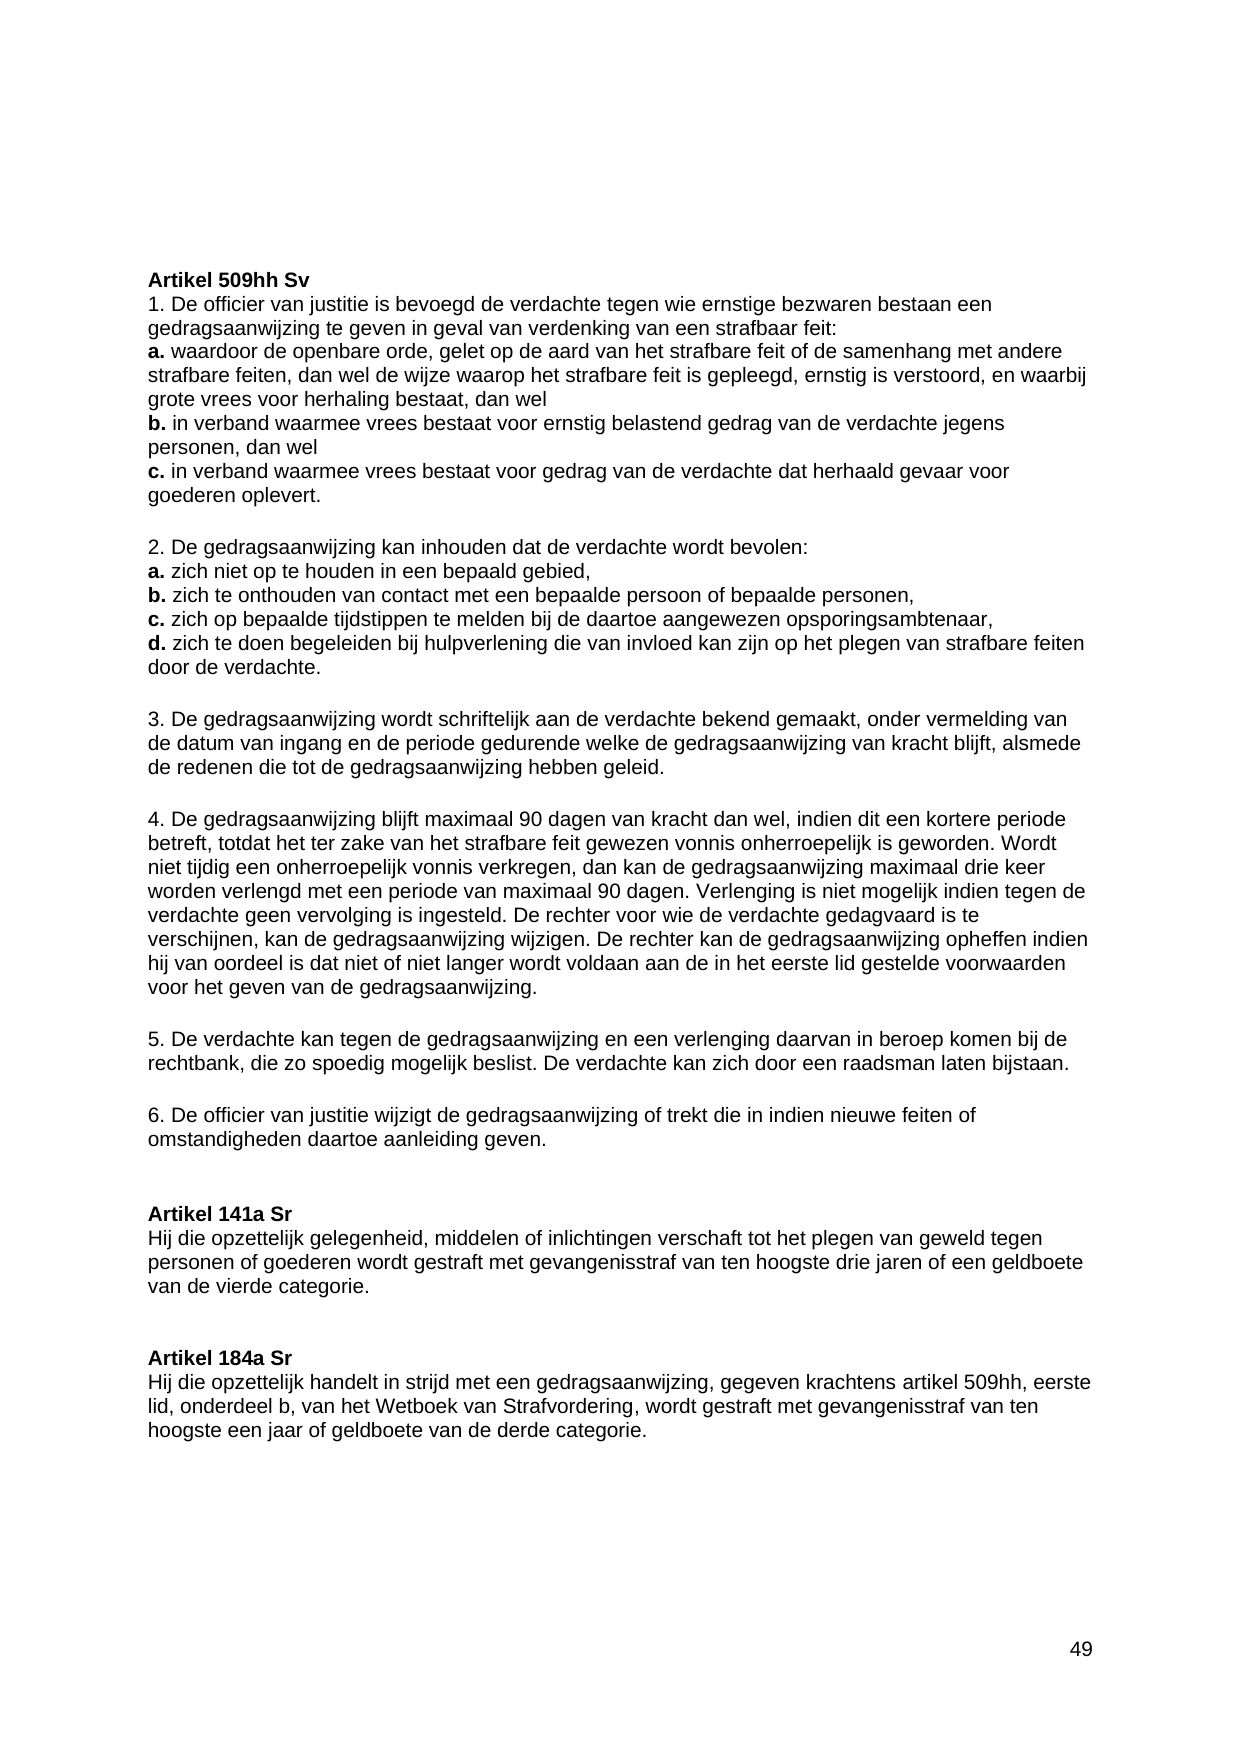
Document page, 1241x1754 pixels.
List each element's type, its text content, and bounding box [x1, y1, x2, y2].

text a. zich niet op te houden in een bepaald gebied, [148, 559, 1092, 583]
text Artikel 141a Sr [148, 1202, 1092, 1226]
text b. zich te onthouden van contact met een bepaalde persoon of bepaalde personen, [148, 583, 1092, 607]
text c. zich op bepaalde tijdstippen te melden bij de daartoe aangewezen opsporingsambtenaar, [148, 607, 1092, 631]
text 6. De officier van justitie wijzigt de gedragsaanwijzing of trekt die in indien nieuwe feiten of omstandigheden daartoe aanleiding geven. [148, 1102, 1092, 1150]
text 2. De gedragsaanwijzing kan inhouden dat de verdachte wordt bevolen: [148, 535, 1092, 559]
text Artikel 184a Sr [148, 1346, 1092, 1370]
text d. zich te doen begeleiden bij hulpverlening die van invloed kan zijn op het plegen van strafbare feiten door de verdachte. [148, 631, 1092, 679]
text Artikel 509hh Sv [148, 267, 1092, 291]
text Hij die opzettelijk handelt in strijd met een gedragsaanwijzing, gegeven krachtens artikel 509hh, eerste lid, onderdeel b, van het Wetboek van Strafvordering, wordt gestraft met gevangenisstraf van ten hoogste een jaar of geldboete van de derde categorie. [148, 1370, 1092, 1442]
text b. in verband waarmee vrees bestaat voor ernstig belastend gedrag van de verdachte jegens personen, dan wel [148, 411, 1092, 459]
text Hij die opzettelijk gelegenheid, middelen of inlichtingen verschaft tot het plegen van geweld tegen personen of goederen wordt gestraft met gevangenisstraf van ten hoogste drie jaren of een geldboete van de vierde categorie. [148, 1226, 1092, 1298]
text 4. De gedragsaanwijzing blijft maximaal 90 dagen van kracht dan wel, indien dit een kortere periode betreft, totdat het ter zake van het strafbare feit gewezen vonnis onherroepelijk is geworden. Wordt niet tijdig een onherroepelijk vonnis verkregen, dan kan de gedragsaanwijzing maximaal drie keer worden verlengd met een periode van maximaal 90 dagen. Verlenging is niet mogelijk indien tegen de verdachte geen vervolging is ingesteld. De rechter voor wie de verdachte gedagvaard is te verschijnen, kan de gedragsaanwijzing wijzigen. De rechter kan de gedragsaanwijzing opheffen indien hij van oordeel is dat niet of niet langer wordt voldaan aan de in het eerste lid gestelde voorwaarden voor het geven van de gedragsaanwijzing. [148, 807, 1092, 998]
text a. waardoor de openbare orde, gelet op de aard van het strafbare feit of de samenhang met andere strafbare feiten, dan wel de wijze waarop het strafbare feit is gepleegd, ernstig is verstoord, en waarbij grote vrees voor herhaling bestaat, dan wel [148, 339, 1092, 411]
text c. in verband waarmee vrees bestaat voor gedrag van de verdachte dat herhaald gevaar voor goederen oplevert. [148, 459, 1092, 507]
text 1. De officier van justitie is bevoegd de verdachte tegen wie ernstige bezwaren bestaan een gedragsaanwijzing te geven in geval van verdenking van een strafbaar feit: [148, 291, 1092, 339]
text 5. De verdachte kan tegen de gedragsaanwijzing en een verlenging daarvan in beroep komen bij de rechtbank, die zo spoedig mogelijk beslist. De verdachte kan zich door een raadsman laten bijstaan. [148, 1026, 1092, 1074]
text 3. De gedragsaanwijzing wordt schriftelijk aan de verdachte bekend gemaakt, onder vermelding van de datum van ingang en de periode gedurende welke de gedragsaanwijzing van kracht blijft, alsmede de redenen die tot de gedragsaanwijzing hebben geleid. [148, 707, 1092, 779]
